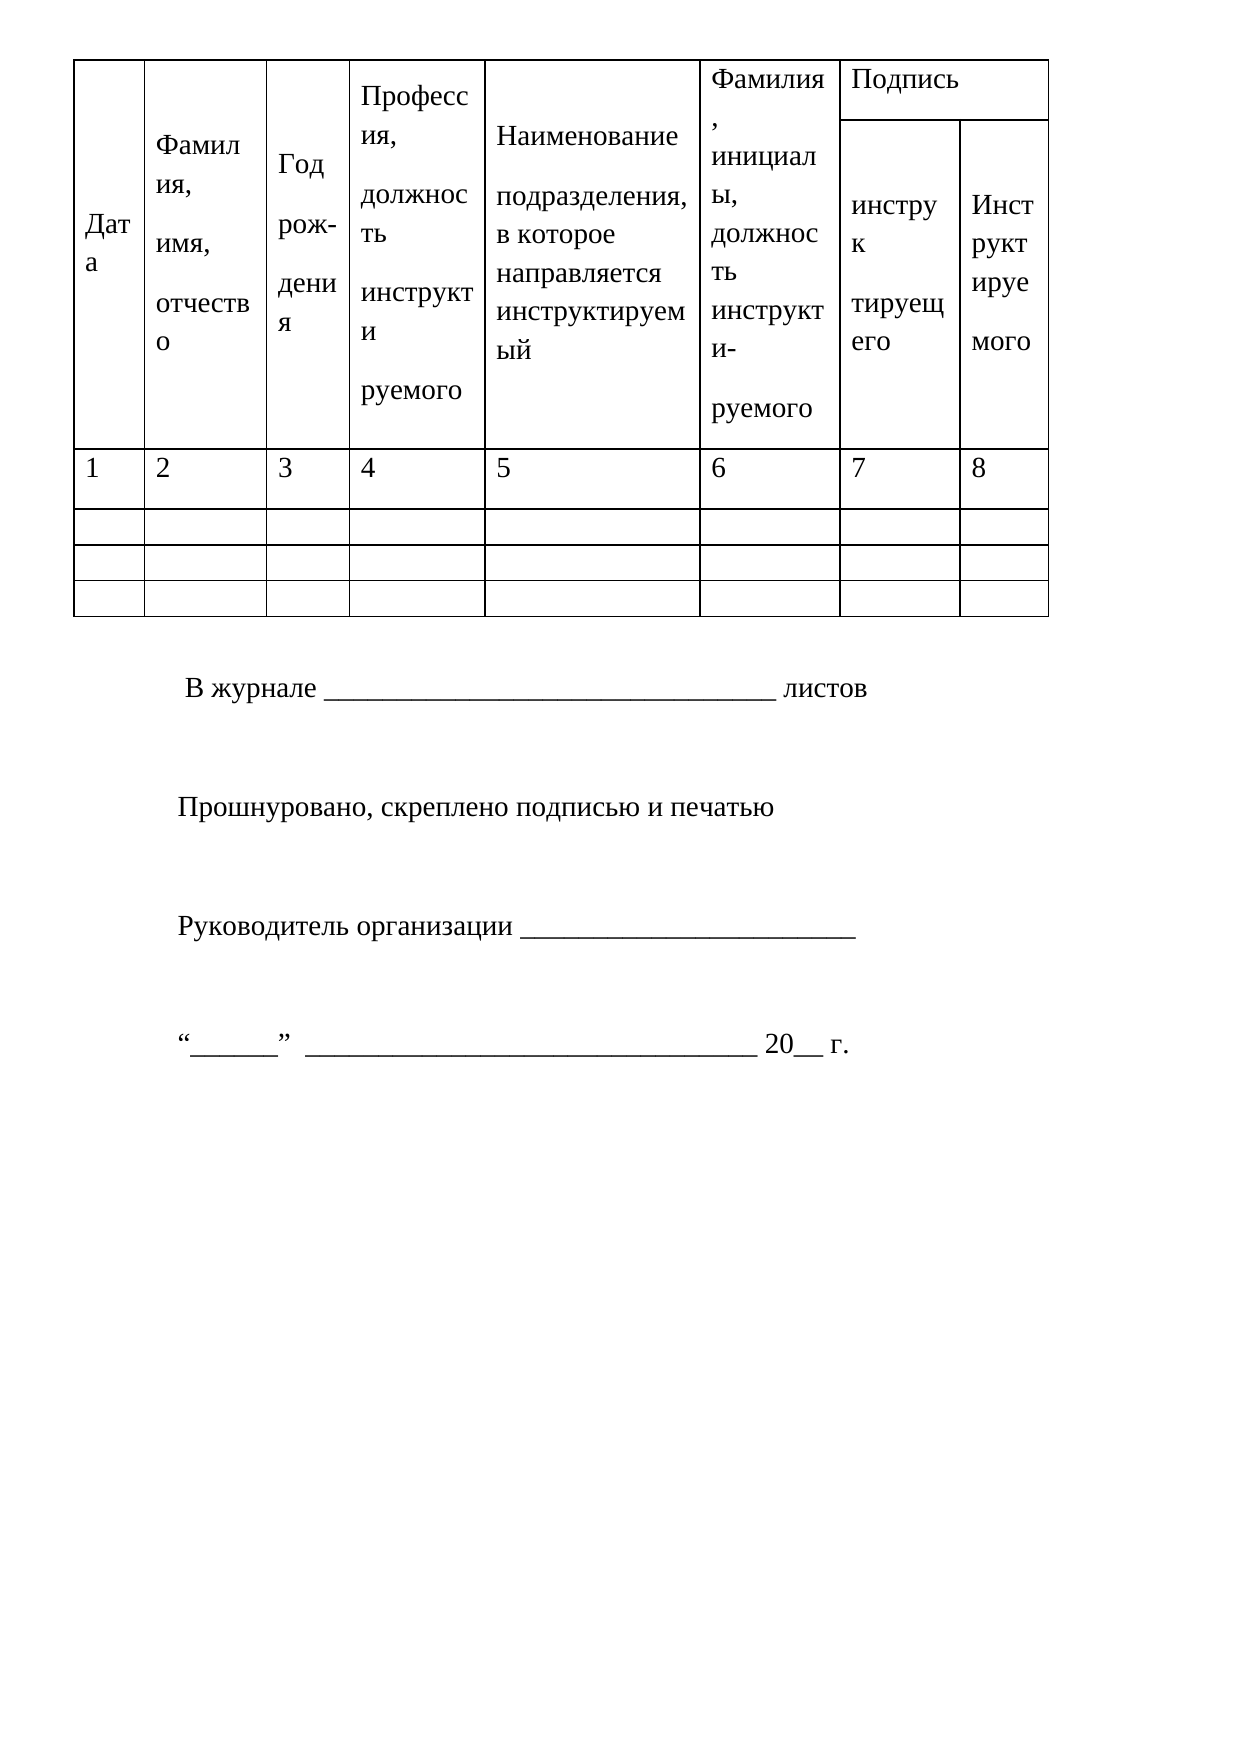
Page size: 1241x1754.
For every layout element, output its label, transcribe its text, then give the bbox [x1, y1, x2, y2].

table_cell 5 [486, 450, 699, 508]
table_cell [75, 546, 144, 580]
table_cell 1 [75, 450, 144, 508]
table_cell [961, 546, 1048, 580]
table_cell [486, 510, 699, 544]
table_header Фамилия, инициалы, должность инструкти- руемого [701, 61, 839, 448]
table_cell 2 [145, 450, 266, 508]
text Руководитель организации _______________________ [177, 908, 1152, 941]
table_cell Инструктируе мого [961, 121, 1048, 448]
table_cell [486, 581, 699, 616]
table_cell [701, 510, 839, 544]
text В журнале _______________________________ листов [177, 670, 1152, 704]
table_cell [267, 581, 349, 616]
table_cell [267, 546, 349, 580]
table_cell [145, 510, 266, 544]
table_header Подпись [841, 61, 1048, 119]
table_cell [75, 581, 144, 616]
table_cell [486, 546, 699, 580]
table_cell инструк тируещего [841, 121, 959, 448]
table_cell 6 [701, 450, 839, 508]
table_cell [145, 546, 266, 580]
table_header Фамилия, имя, отчество [145, 61, 266, 448]
table_cell 8 [961, 450, 1048, 508]
table_header Год рож- дения [267, 61, 349, 448]
table_cell [701, 581, 839, 616]
text “______” _______________________________ 20__ г. [177, 1027, 1152, 1060]
table_cell [145, 581, 266, 616]
table_cell 4 [350, 450, 484, 508]
table_cell [841, 546, 959, 580]
table_header Профессия, должность инструкти руемого [350, 61, 484, 448]
table_cell [350, 546, 484, 580]
table_cell [350, 581, 484, 616]
text Прошнуровано, скреплено подписью и печатью [177, 789, 1152, 823]
table_header Дата [75, 61, 144, 448]
table_cell [961, 510, 1048, 544]
table_cell [267, 510, 349, 544]
table_cell 7 [841, 450, 959, 508]
table_cell [841, 510, 959, 544]
table_header Наименование подразделения, в которое направляется инструктируемый [486, 61, 699, 448]
table_cell [961, 581, 1048, 616]
table_cell 3 [267, 450, 349, 508]
table_cell [841, 581, 959, 616]
table_cell [350, 510, 484, 544]
table_cell [701, 546, 839, 580]
table_cell [75, 510, 144, 544]
